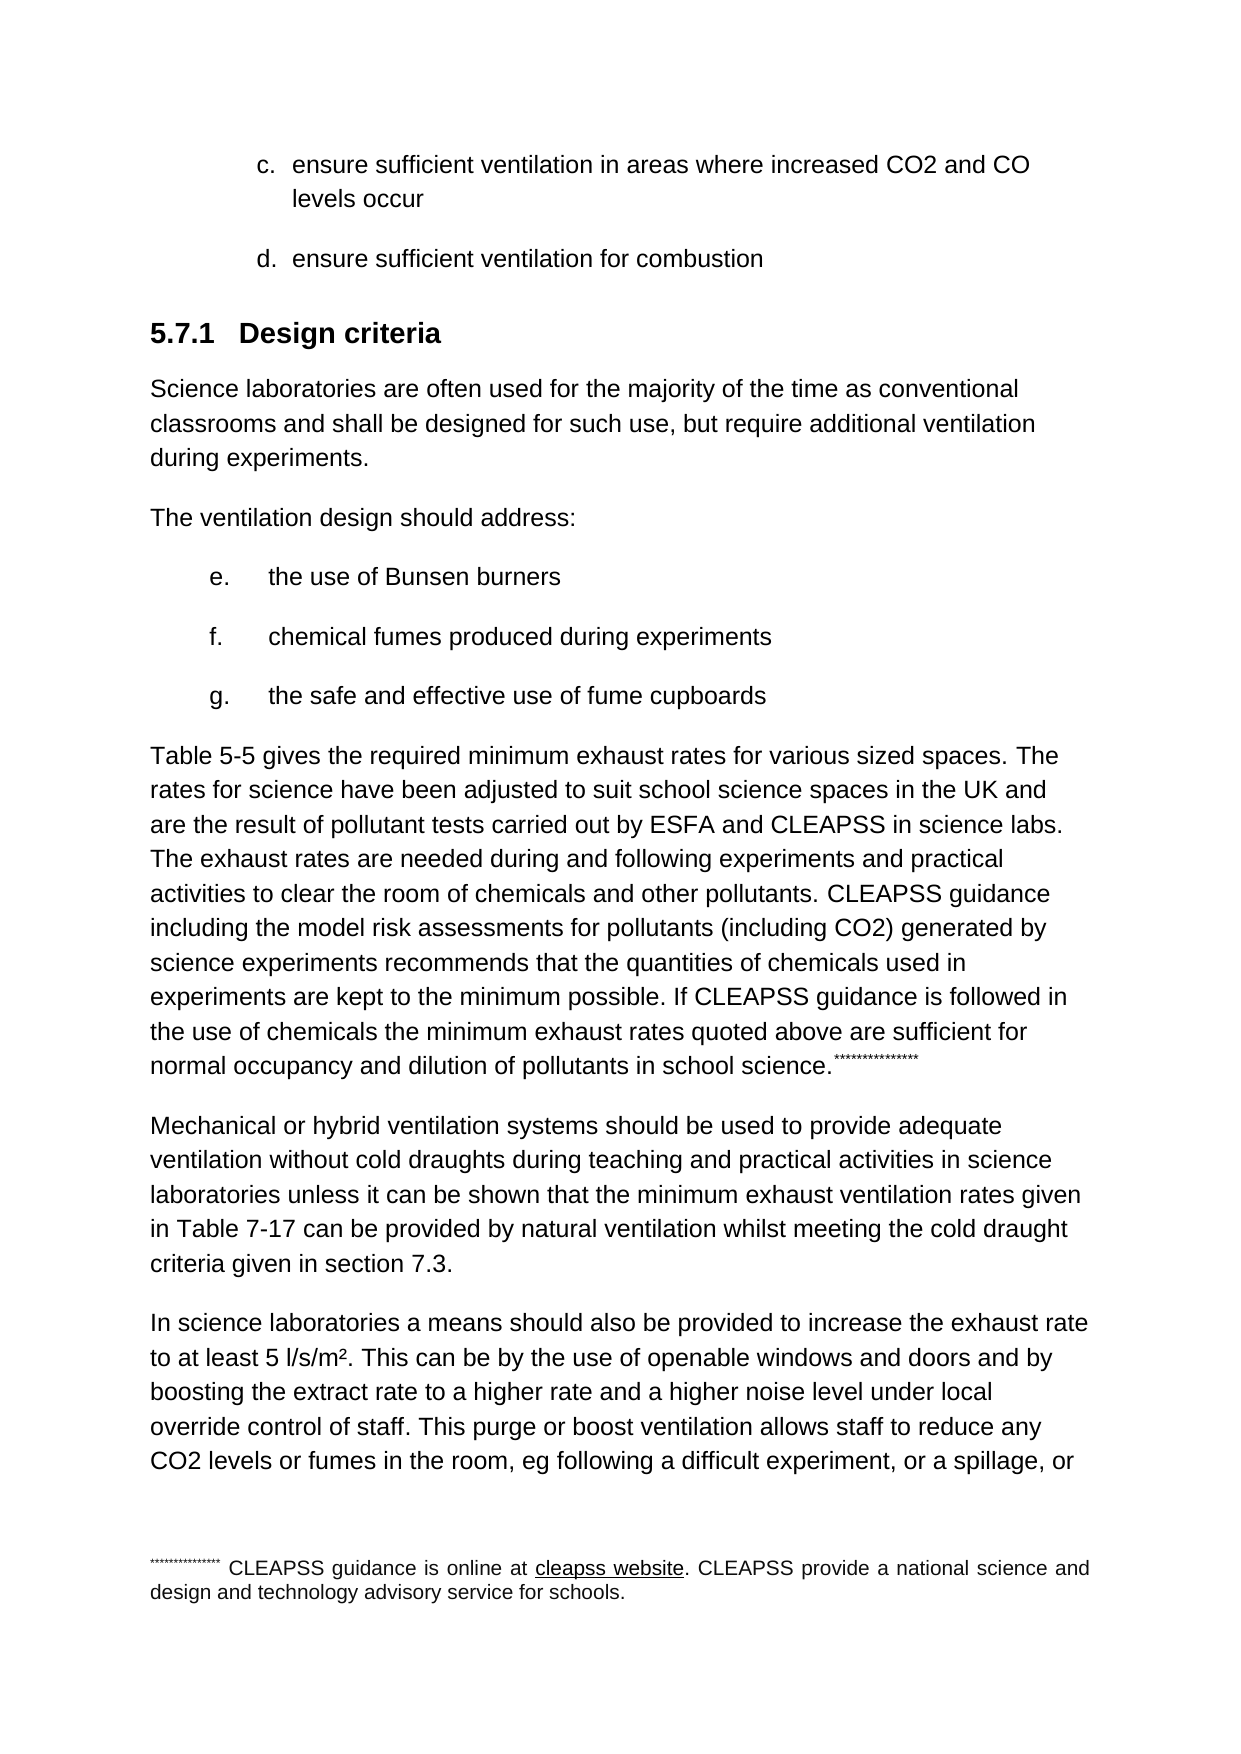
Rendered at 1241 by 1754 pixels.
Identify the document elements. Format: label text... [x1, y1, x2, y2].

list chemical fumes produced during experiments [209, 622, 1090, 651]
list the safe and effective use of fume cupboards [209, 681, 1090, 710]
list ensure sufficient ventilation for combustion [256, 244, 1090, 273]
text The ventilation design should address: [150, 503, 1090, 532]
subtitle Design criteria [150, 316, 1090, 349]
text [150, 1308, 1090, 1475]
list the use of Bunsen burners [209, 562, 1090, 591]
text Science laboratories are often used for the majority of the time as conventional classrooms and shall be designed for such use, but require additional ventilation during experiments. [150, 374, 1090, 472]
list ensure sufficient ventilation in areas where increased CO2 and CO levels occur [256, 150, 1090, 213]
